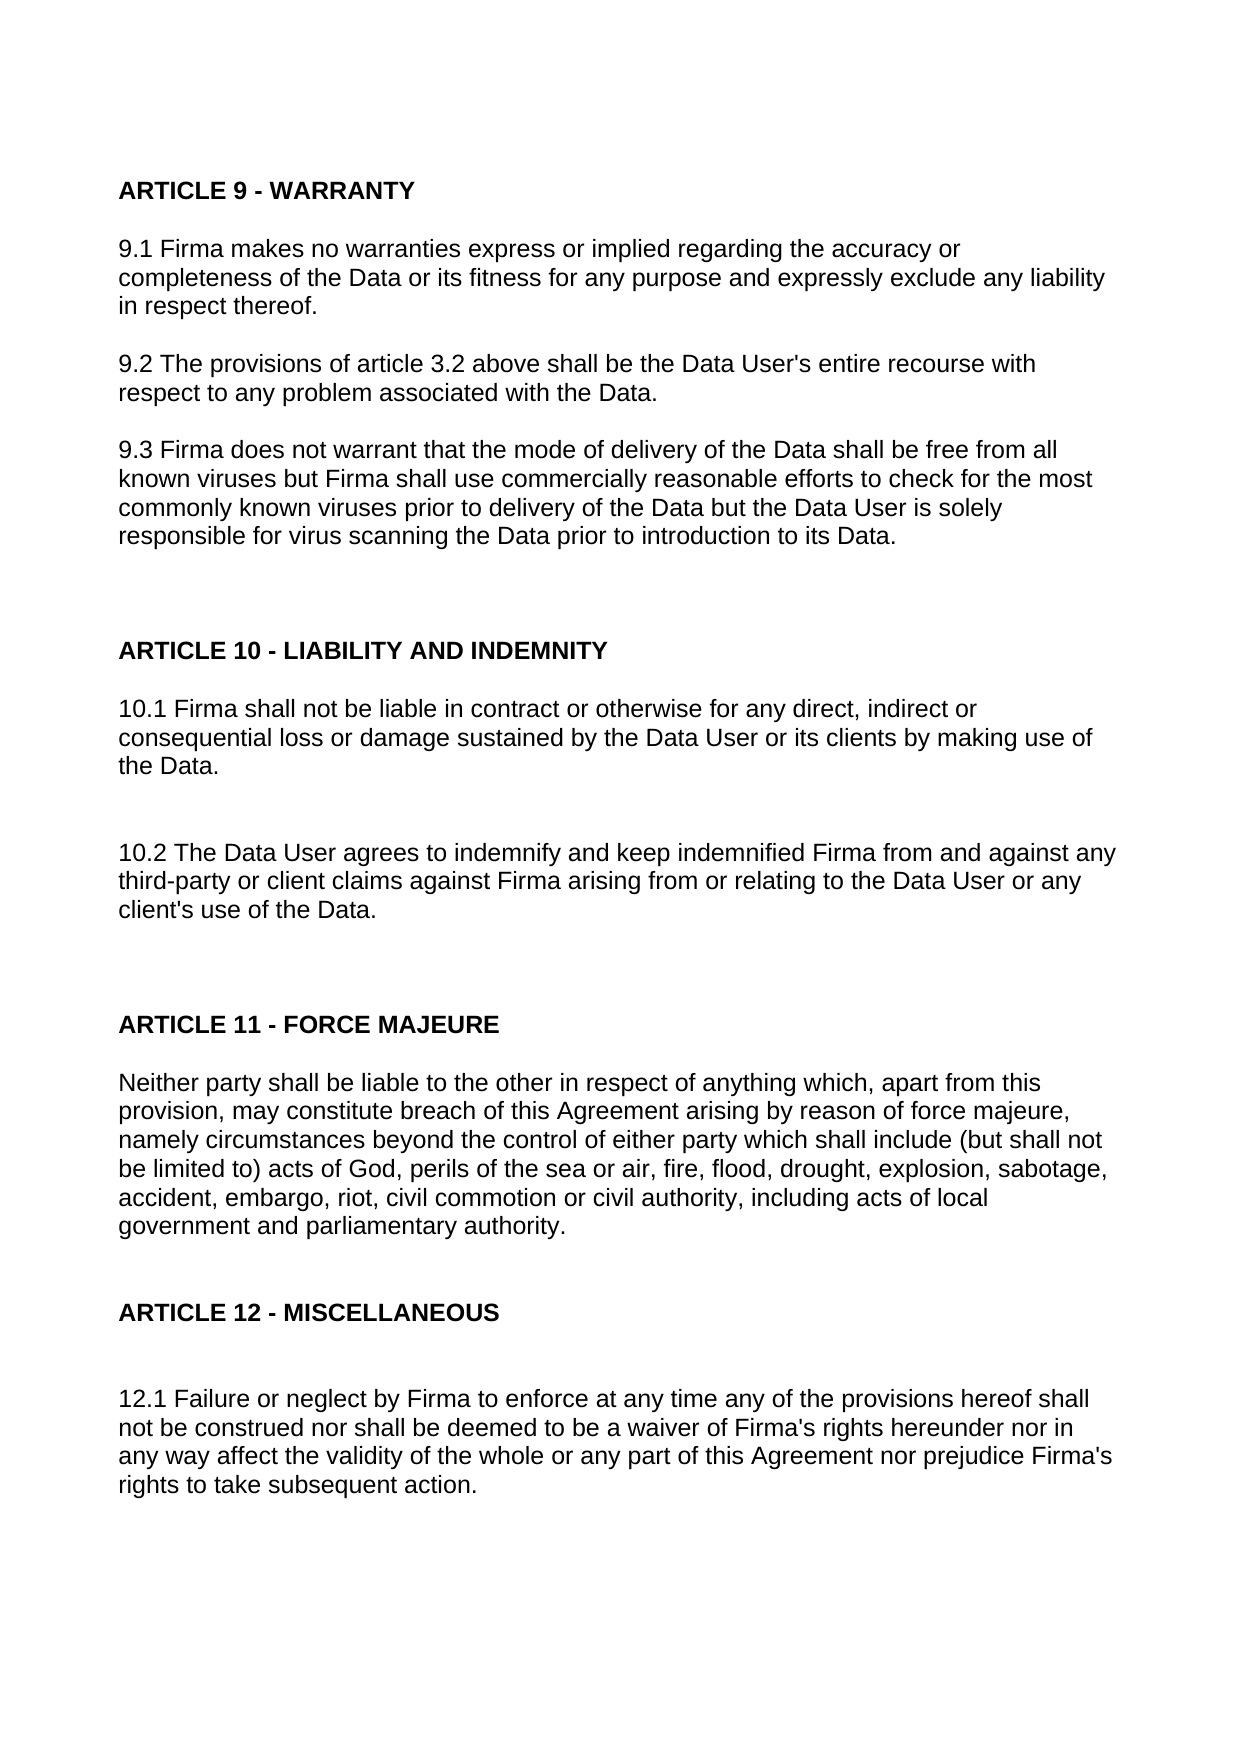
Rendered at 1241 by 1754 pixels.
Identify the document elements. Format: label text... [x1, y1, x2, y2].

text 10.1 Firma shall not be liable in contract or otherwise for any direct, indirect or consequential loss or damage sustained by the Data User or its clients by making use of the Data. [118, 694, 1122, 780]
text 12.1 Failure or neglect by Firma to enforce at any time any of the provisions hereof shall not be construed nor shall be deemed to be a waiver of Firma's rights hereunder nor in any way affect the validity of the whole or any part of this Agreement nor prejudice Firma's rights to take subsequent action. [118, 1384, 1122, 1499]
text 10.2 The Data User agrees to indemnify and keep indemnified Firma from and against any third-party or client claims against Firma arising from or relating to the Data User or any client's use of the Data. [118, 838, 1122, 924]
text ARTICLE 11 - FORCE MAJEURE [118, 1010, 1122, 1039]
text ARTICLE 9 - WARRANTY [118, 176, 1122, 205]
text 9.2 The provisions of article 3.2 above shall be the Data User's entire recourse with respect to any problem associated with the Data. [118, 349, 1122, 406]
text Neither party shall be liable to the other in respect of anything which, apart from this provision, may constitute breach of this Agreement arising by reason of force majeure, namely circumstances beyond the control of either party which shall include (but shall not be limited to) acts of God, perils of the sea or air, fire, flood, drought, explosion, sabotage, accident, embargo, riot, civil commotion or civil authority, including acts of local government and parliamentary authority. [118, 1068, 1122, 1240]
text 9.3 Firma does not warrant that the mode of delivery of the Data shall be free from all known viruses but Firma shall use commercially reasonable efforts to check for the most commonly known viruses prior to delivery of the Data but the Data User is solely responsible for virus scanning the Data prior to introduction to its Data. [118, 435, 1122, 550]
text 9.1 Firma makes no warranties express or implied regarding the accuracy or completeness of the Data or its fitness for any purpose and expressly exclude any liability in respect thereof. [118, 234, 1122, 320]
text ARTICLE 10 - LIABILITY AND INDEMNITY [118, 636, 1122, 665]
text ARTICLE 12 - MISCELLANEOUS [118, 1298, 1122, 1326]
